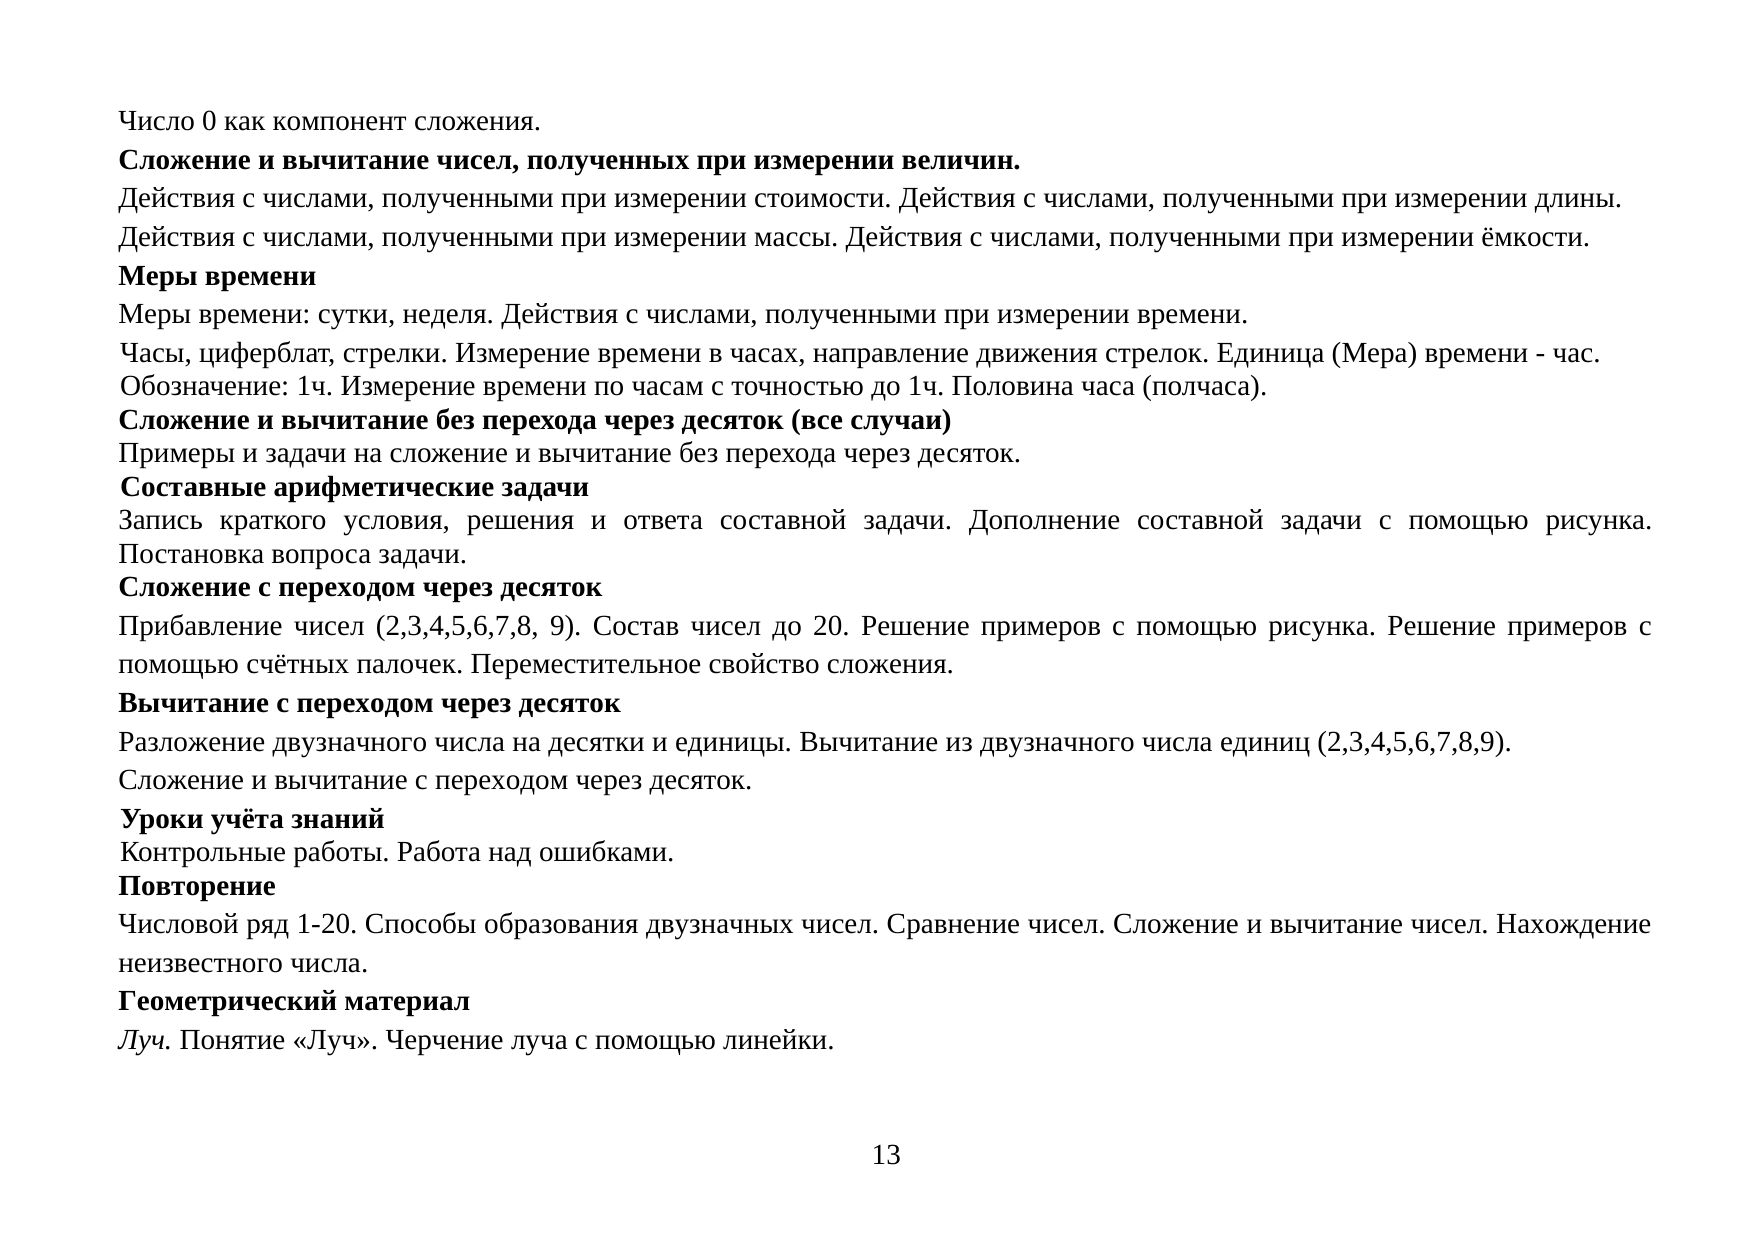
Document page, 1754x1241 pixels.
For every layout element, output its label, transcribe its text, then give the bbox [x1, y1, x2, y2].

text Числовой ряд 1-20. Способы образования двузначных чисел. Сравнение чисел. Сложение и вычитание чисел. Нахождение неизвестного числа. [118, 906, 1654, 978]
text Разложение двузначного числа на десятки и единицы. Вычитание из двузначного числа единиц (2,3,4,5,6,7,8,9). [118, 724, 1654, 757]
text Составные арифметические задачи [120, 469, 1654, 502]
text Контрольные работы. Работа над ошибками. [120, 834, 1654, 868]
text Геометрический материал [118, 983, 1654, 1017]
text Вычитание с переходом через десяток [118, 685, 1654, 719]
text Уроки учёта знаний [120, 801, 1654, 834]
text Меры времени [118, 258, 1654, 291]
text Сложение и вычитание чисел, полученных при измерении величин. [118, 142, 1654, 176]
text Часы, циферблат, стрелки. Измерение времени в часах, направление движения стрелок. Единица (Мера) времени - час. [120, 335, 1654, 368]
text Сложение и вычитание с переходом через десяток. [118, 762, 1654, 796]
text Число 0 как компонент сложения. [118, 103, 1654, 137]
text Обозначение: 1ч. Измерение времени по часам с точностью до 1ч. Половина часа (полчаса). [120, 368, 1654, 402]
text Запись краткого условия, решения и ответа составной задачи. Дополнение составной задачи с помощью рисунка. Постановка вопроса задачи. [118, 502, 1654, 569]
text Действия с числами, полученными при измерении массы. Действия с числами, полученными при измерении ёмкости. [118, 219, 1654, 253]
text Действия с числами, полученными при измерении стоимости. Действия с числами, полученными при измерении длины. [118, 181, 1654, 214]
text Луч. Понятие «Луч». Черчение луча с помощью линейки. [118, 1022, 1654, 1056]
text Сложение и вычитание без перехода через десяток (все случаи) [118, 402, 1654, 435]
text Прибавление чисел (2,3,4,5,6,7,8, 9). Состав чисел до 20. Решение примеров с помощью рисунка. Решение примеров с помощью счётных палочек. Переместительное свойство сложения. [118, 608, 1654, 680]
text Сложение с переходом через десяток [118, 569, 1654, 603]
text Примеры и задачи на сложение и вычитание без перехода через десяток. [118, 435, 1654, 469]
text Меры времени: сутки, неделя. Действия с числами, полученными при измерении времени. [118, 296, 1654, 330]
text Повторение [118, 868, 1654, 901]
